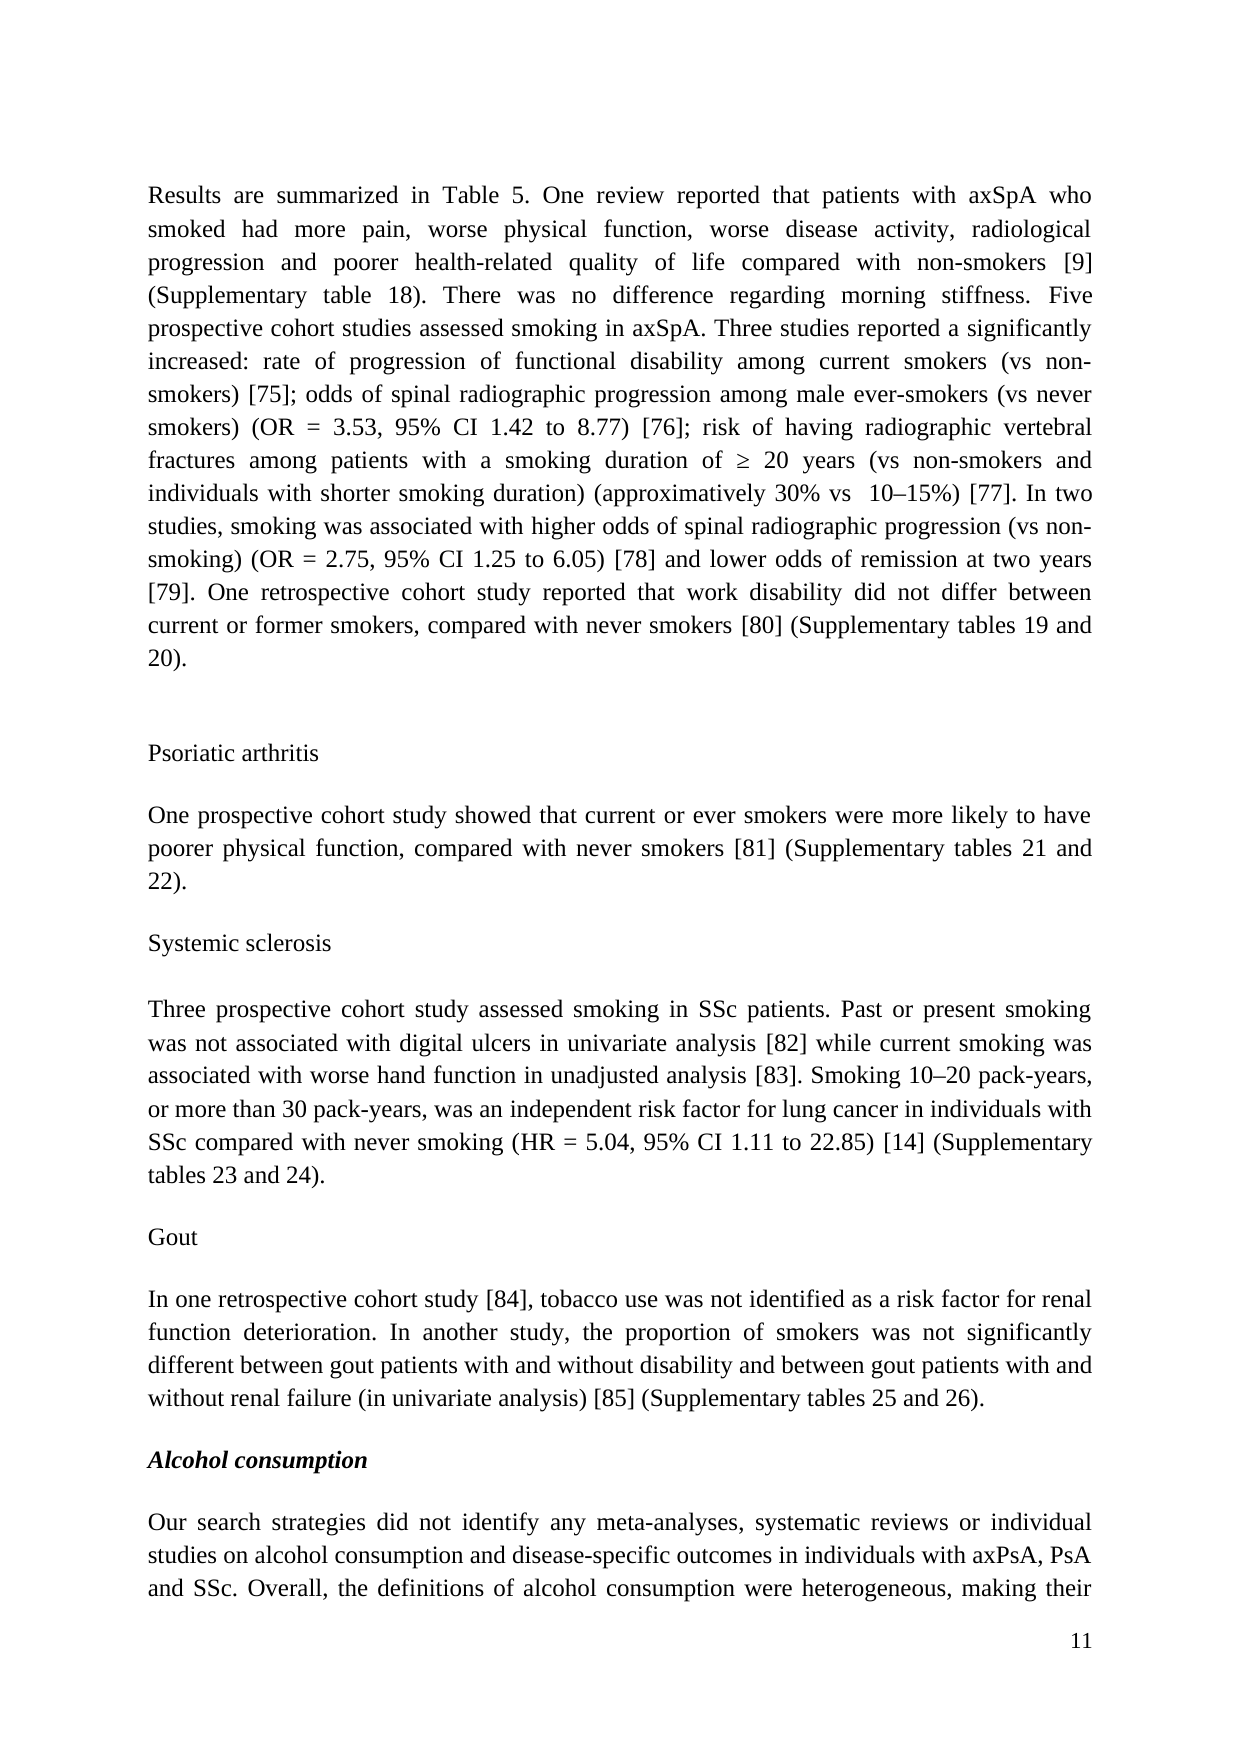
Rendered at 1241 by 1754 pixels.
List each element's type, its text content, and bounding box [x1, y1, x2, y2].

text Results are summarized in Table 5. One review reported that patients with axSpA who smoked had more pain, worse physical function, worse disease activity, radiological progression and poorer health-related quality of life compared with non-smokers [9] (Supplementary table 18). There was no difference regarding morning stiffness. Five prospective cohort studies assessed smoking in axSpA. Three studies reported a significantly increased: rate of progression of functional disability among current smokers (vs non-smokers) [75]; odds of spinal radiographic progression among male ever-smokers (vs never smokers) (OR = 3.53, 95% CI 1.42 to 8.77) [76]; risk of having radiographic vertebral fractures among patients with a smoking duration of ≥ 20 years (vs non-smokers and individuals with shorter smoking duration) (approximatively 30% vs 10–15%) [77]. In two studies, smoking was associated with higher odds of spinal radiographic progression (vs non-smoking) (OR = 2.75, 95% CI 1.25 to 6.05) [78] and lower odds of remission at two years [79]. One retrospective cohort study reported that work disability did not differ between current or former smokers, compared with never smokers [80] (Supplementary tables 19 and 20). [148, 181, 1093, 672]
text Gout [148, 1222, 1093, 1251]
text Systemic sclerosis [148, 928, 1093, 957]
text In one retrospective cohort study [84], tobacco use was not identified as a risk factor for renal function deterioration. In another study, the proportion of smokers was not significantly different between gout patients with and without disability and between gout patients with and without renal failure (in univariate analysis) [85] (Supplementary tables 25 and 26). [148, 1284, 1093, 1412]
text Alcohol consumption [148, 1445, 1093, 1474]
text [148, 1507, 1093, 1602]
text Three prospective cohort study assessed smoking in SSc patients. Past or present smoking was not associated with digital ulcers in univariate analysis [82] while current smoking was associated with worse hand function in unadjusted analysis [83]. Smoking 10–20 pack-years, or more than 30 pack-years, was an independent risk factor for lung cancer in individuals with SSc compared with never smoking (HR = 5.04, 95% CI 1.11 to 22.85) [14] (Supplementary tables 23 and 24). [148, 994, 1093, 1188]
text Psoriatic arthritis [148, 738, 1093, 767]
text One prospective cohort study showed that current or ever smokers were more likely to have poorer physical function, compared with never smokers [81] (Supplementary tables 21 and 22). [148, 800, 1093, 895]
